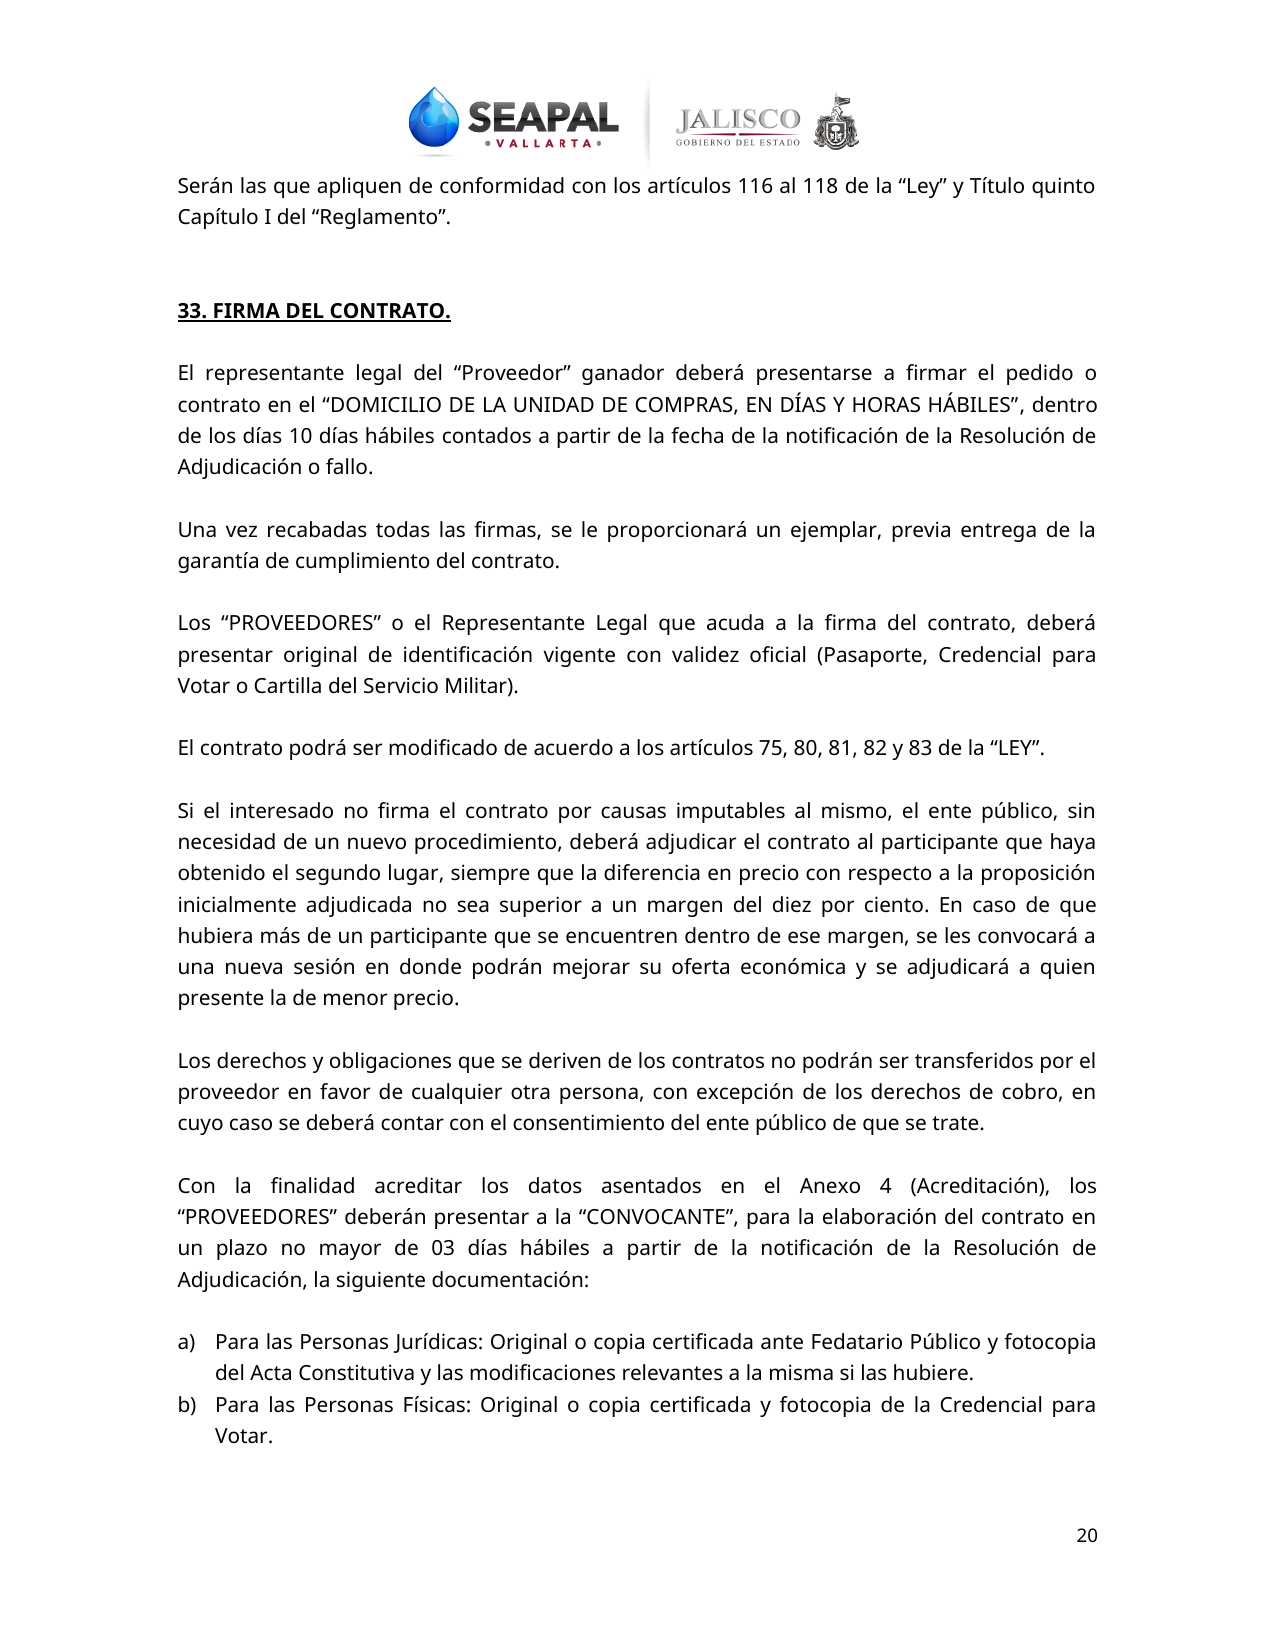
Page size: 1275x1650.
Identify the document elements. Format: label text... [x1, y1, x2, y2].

text Los derechos y obligaciones que se deriven de los contratos no podrán ser transferidos por el proveedor en favor de cualquier otra persona, con excepción de los derechos de cobro, en cuyo caso se deberá contar con el consentimiento del ente público de que se trate. [177, 1046, 1098, 1137]
text 33. FIRMA DEL CONTRATO. [177, 296, 1098, 324]
picture [406, 73, 869, 171]
text Si el interesado no firma el contrato por causas imputables al mismo, el ente público, sin necesidad de un nuevo procedimiento, deberá adjudicar el contrato al participante que haya obtenido el segundo lugar, siempre que la diferencia en precio con respecto a la proposición inicialmente adjudicada no sea superior a un margen del diez por ciento. En caso de que hubiera más de un participante que se encuentren dentro de ese margen, se les convocará a una nueva sesión en donde podrán mejorar su oferta económica y se adjudicará a quien presente la de menor precio. [177, 796, 1098, 1012]
text Con la finalidad acreditar los datos asentados en el Anexo 4 (Acreditación), los “PROVEEDORES” deberán presentar a la “CONVOCANTE”, para la elaboración del contrato en un plazo no mayor de 03 días hábiles a partir de la notificación de la Resolución de Adjudicación, la siguiente documentación: [177, 1171, 1098, 1293]
text El representante legal del “Proveedor” ganador deberá presentarse a firmar el pedido o contrato en el “DOMICILIO DE LA UNIDAD DE COMPRAS, EN DÍAS Y HORAS HÁBILES”, dentro de los días 10 días hábiles contados a partir de la fecha de la notificación de la Resolución de Adjudicación o fallo. [177, 358, 1098, 481]
text Serán las que apliquen de conformidad con los artículos 116 al 118 de la “Ley” y Título quinto Capítulo I del “Reglamento”. [177, 171, 1098, 231]
text Los “PROVEEDORES” o el Representante Legal que acuda a la firma del contrato, deberá presentar original de identificación vigente con validez oficial (Pasaporte, Credencial para Votar o Cartilla del Servicio Militar). [177, 608, 1098, 699]
text El contrato podrá ser modificado de acuerdo a los artículos 75, 80, 81, 82 y 83 de la “LEY”. [177, 733, 1098, 762]
list Para las Personas Jurídicas: Original o copia certificada ante Fedatario Público y fotocopia del Acta Constitutiva y las modificaciones relevantes a la misma si las hubiere. [177, 1327, 1098, 1387]
text Una vez recabadas todas las firmas, se le proporcionará un ejemplar, previa entrega de la garantía de cumplimiento del contrato. [177, 515, 1098, 574]
list Para las Personas Físicas: Original o copia certificada y fotocopia de la Credencial para Votar. [177, 1390, 1098, 1449]
